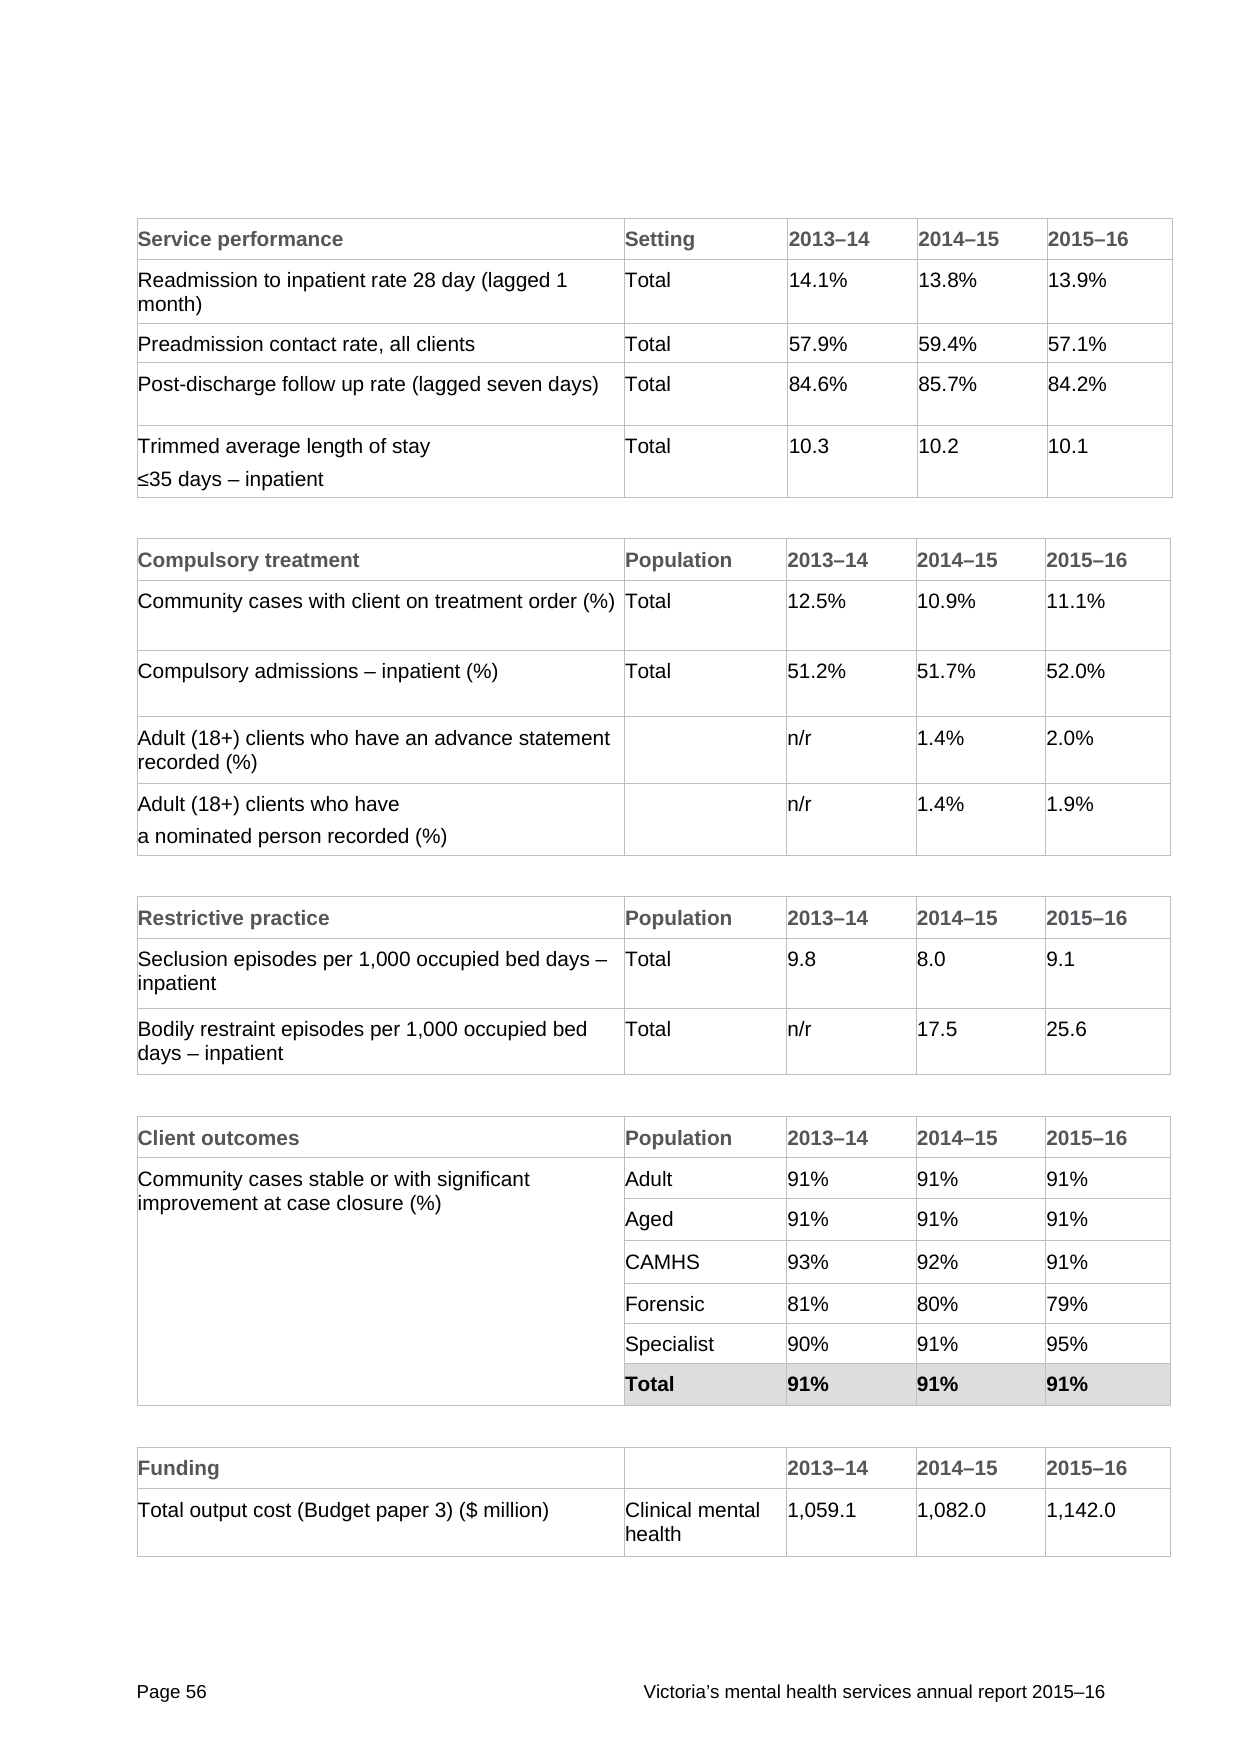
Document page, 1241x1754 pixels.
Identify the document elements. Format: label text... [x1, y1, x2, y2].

table_cell Total [625, 260, 787, 322]
table_cell Community cases stable or with significant improvement at case closure (%) [138, 1158, 624, 1405]
table_header 2015–16 [1046, 897, 1170, 937]
table_header 2015–16 [1048, 219, 1172, 259]
table_header 2014–15 [917, 539, 1045, 579]
table_header Population [625, 897, 786, 937]
table_cell Specialist [625, 1324, 786, 1363]
table_cell Total [625, 651, 786, 716]
table_cell CAMHS [625, 1241, 786, 1282]
table_cell Total [625, 426, 787, 497]
table_cell 59.4% [918, 324, 1047, 362]
table_header Service performance [138, 219, 624, 259]
table_header 2013–14 [787, 1117, 916, 1157]
table_cell n/r [787, 1009, 916, 1074]
table_header 2013–14 [787, 539, 916, 579]
table_cell 91% [787, 1158, 916, 1198]
table_cell Seclusion episodes per 1,000 occupied bed days – inpatient [138, 939, 624, 1008]
table_cell 11.1% [1046, 581, 1170, 650]
table_cell 9.8 [787, 939, 916, 1008]
table_cell 91% [917, 1364, 1045, 1405]
table_cell 52.0% [1046, 651, 1170, 716]
table_cell Forensic [625, 1284, 786, 1323]
table_cell n/r [787, 717, 916, 783]
table_cell Adult [625, 1158, 786, 1198]
table_header 2013–14 [787, 1448, 916, 1488]
table_cell Total output cost (Budget paper 3) ($ million) [138, 1489, 624, 1556]
table_cell 1,059.1 [787, 1489, 916, 1556]
table_cell Clinical mental health [625, 1489, 786, 1556]
table_cell [625, 784, 786, 854]
table_cell 80% [917, 1284, 1045, 1323]
table_cell 17.5 [917, 1009, 1045, 1074]
table_cell Post-discharge follow up rate (lagged seven days) [138, 363, 624, 425]
table_cell 91% [1046, 1158, 1170, 1198]
table_cell 2.0% [1046, 717, 1170, 783]
table_cell 10.3 [788, 426, 917, 497]
table_header 2014–15 [917, 1448, 1045, 1488]
table_cell 90% [787, 1324, 916, 1363]
table_header Funding [138, 1448, 624, 1488]
table_cell Total [625, 581, 786, 650]
table_cell 79% [1046, 1284, 1170, 1323]
table_header Compulsory treatment [138, 539, 624, 579]
table_cell 91% [917, 1324, 1045, 1363]
table_cell Community cases with client on treatment order (%) [138, 581, 624, 650]
table_cell 13.9% [1048, 260, 1172, 322]
table_cell 81% [787, 1284, 916, 1323]
table_cell Compulsory admissions – inpatient (%) [138, 651, 624, 716]
table_header Population [625, 539, 786, 579]
table_cell 51.2% [787, 651, 916, 716]
table_header 2015–16 [1046, 1117, 1170, 1157]
table_cell 91% [787, 1364, 916, 1405]
table_cell Trimmed average length of stay ≤35 days – inpatient [138, 426, 624, 497]
table_cell 91% [787, 1199, 916, 1240]
table_cell 84.2% [1048, 363, 1172, 425]
table_cell 10.1 [1048, 426, 1172, 497]
table_cell 25.6 [1046, 1009, 1170, 1074]
table_cell 84.6% [788, 363, 917, 425]
table_cell Aged [625, 1199, 786, 1240]
table_cell 91% [917, 1158, 1045, 1198]
table_header 2015–16 [1046, 1448, 1170, 1488]
table_header Population [625, 1117, 786, 1157]
table_header 2013–14 [788, 219, 917, 259]
table_cell Readmission to inpatient rate 28 day (lagged 1 month) [138, 260, 624, 322]
table_header 2014–15 [917, 1117, 1045, 1157]
table_header Client outcomes [138, 1117, 624, 1157]
table_cell 1.4% [917, 784, 1045, 854]
table_cell 91% [917, 1199, 1045, 1240]
table_cell 95% [1046, 1324, 1170, 1363]
table_cell 9.1 [1046, 939, 1170, 1008]
table_cell n/r [787, 784, 916, 854]
table_cell Preadmission contact rate, all clients [138, 324, 624, 362]
table_cell 1,082.0 [917, 1489, 1045, 1556]
table_cell Total [625, 363, 787, 425]
table_cell 91% [1046, 1241, 1170, 1282]
table_cell 92% [917, 1241, 1045, 1282]
table_cell 91% [1046, 1199, 1170, 1240]
table_cell 91% [1046, 1364, 1170, 1405]
table_cell Total [625, 1009, 786, 1074]
table_cell 12.5% [787, 581, 916, 650]
table_cell Adult (18+) clients who have an advance statement recorded (%) [138, 717, 624, 783]
table_cell 51.7% [917, 651, 1045, 716]
table_cell 1.4% [917, 717, 1045, 783]
table_cell 8.0 [917, 939, 1045, 1008]
table_cell 93% [787, 1241, 916, 1282]
table_cell Total [625, 1364, 786, 1405]
table_cell 13.8% [918, 260, 1047, 322]
table_cell 57.1% [1048, 324, 1172, 362]
table_header Restrictive practice [138, 897, 624, 937]
table_cell Adult (18+) clients who have a nominated person recorded (%) [138, 784, 624, 854]
table_header 2014–15 [917, 897, 1045, 937]
table_cell 10.2 [918, 426, 1047, 497]
table_cell 57.9% [788, 324, 917, 362]
table_cell 10.9% [917, 581, 1045, 650]
table_cell [625, 717, 786, 783]
table_header 2013–14 [787, 897, 916, 937]
table_cell Total [625, 939, 786, 1008]
table_cell Total [625, 324, 787, 362]
table_cell 1.9% [1046, 784, 1170, 854]
table_cell 14.1% [788, 260, 917, 322]
table_header 2015–16 [1046, 539, 1170, 579]
table_cell 85.7% [918, 363, 1047, 425]
table_cell 1,142.0 [1046, 1489, 1170, 1556]
table_header 2014–15 [918, 219, 1047, 259]
table_cell Bodily restraint episodes per 1,000 occupied bed days – inpatient [138, 1009, 624, 1074]
table_header Setting [625, 219, 787, 259]
table_header [625, 1448, 786, 1488]
